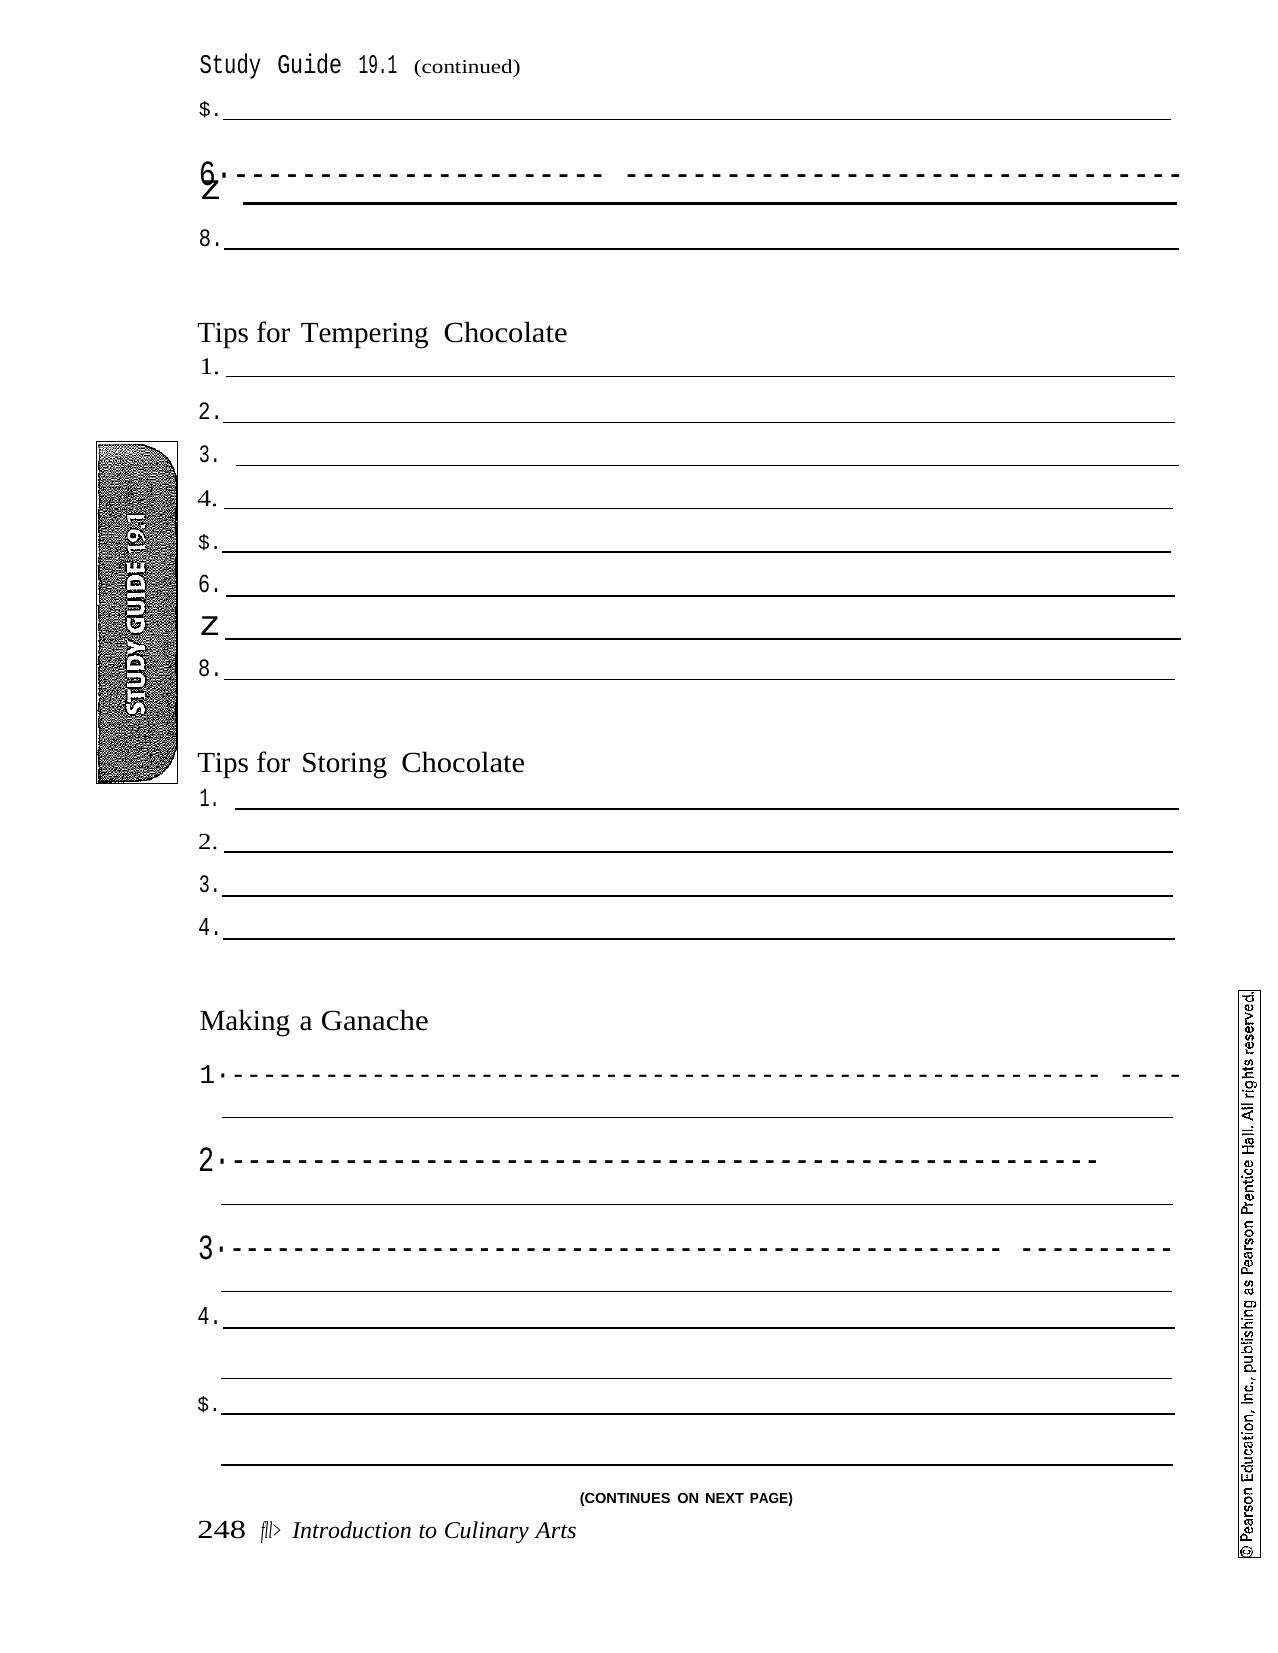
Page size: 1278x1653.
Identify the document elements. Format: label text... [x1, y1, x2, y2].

text 4. [197, 484, 1275, 511]
picture [1239, 1544, 1260, 1557]
text 248 fll> Introduction to Culinary Arts [197, 1514, 1275, 1544]
text 3. [198, 872, 1275, 900]
text Tips for Storing Chocolate [197, 746, 1275, 779]
picture [97, 442, 177, 783]
text 6. [198, 571, 1275, 601]
text 3·-------------------------------------------------- ---------- [198, 1230, 1275, 1270]
picture [1239, 1182, 1260, 1230]
text $. [197, 1394, 1275, 1418]
text 8. [198, 225, 1275, 253]
picture [1239, 991, 1260, 1003]
text 1·-------------------------------------------------------- ---- [199, 1061, 1275, 1092]
text (CONTINUES ON NEXT PAGE) [573, 1489, 799, 1506]
text $. [198, 532, 1275, 555]
picture [1239, 1092, 1260, 1142]
text z [198, 606, 1275, 646]
text 3. [198, 442, 1275, 470]
text Making a Ganache [199, 1003, 1275, 1037]
picture [1239, 1418, 1260, 1514]
picture [1239, 1037, 1260, 1061]
text 4. [197, 1303, 1275, 1332]
text 4. [198, 914, 1275, 942]
text 6·---------------------- --------------------------------- z [198, 169, 1195, 210]
text Study Guide 19.1 (continued) [199, 51, 1275, 81]
text 2. [198, 828, 1275, 855]
text 2. [198, 398, 1275, 427]
text 1. [199, 352, 1275, 379]
text 8. [198, 656, 1275, 684]
picture [1239, 1270, 1260, 1303]
text Tips for Tempering Chocolate [197, 315, 1275, 349]
text 1. [199, 784, 1275, 814]
picture [1239, 1332, 1260, 1394]
text $. [198, 99, 1275, 122]
text 2·------------------------------------------------------ [198, 1142, 1275, 1182]
